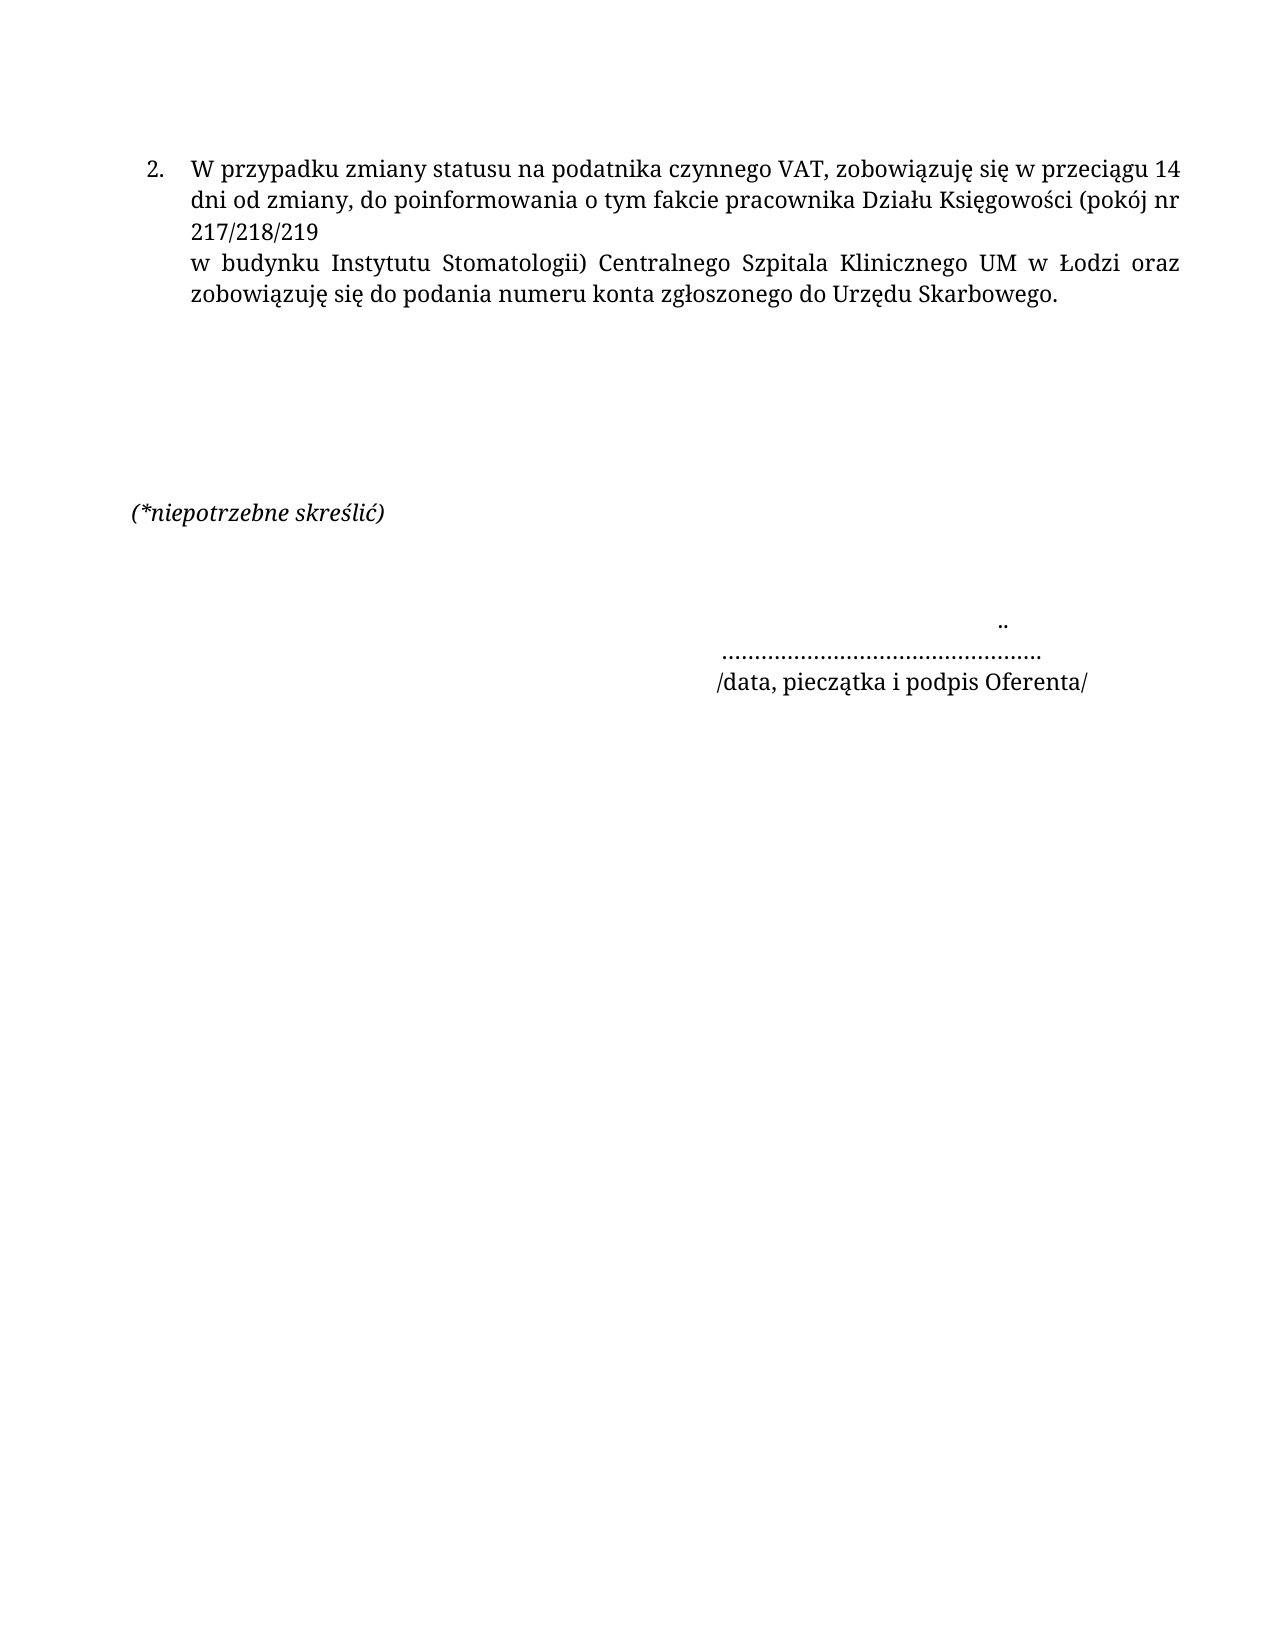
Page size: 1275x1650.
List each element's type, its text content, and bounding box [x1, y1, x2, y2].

list W przypadku zmiany statusu na podatnika czynnego VAT, zobowiązuję się w przeciągu 14 dni od zmiany, do poinformowania o tym fakcie pracownika Działu Księgowości (pokój nr 217/218/219 w budynku Instytutu Stomatologii) Centralnego Szpitala Klinicznego UM w Łodzi oraz zobowiązuję się do podania numeru konta zgłoszonego do Urzędu Skarbowego. [146, 153, 1181, 309]
text (*niepotrzebne skreślić) [131, 497, 1181, 528]
text ..…………………………………………. [721, 604, 1181, 666]
text /data, pieczątka i podpis Oferenta/ [131, 666, 1181, 697]
